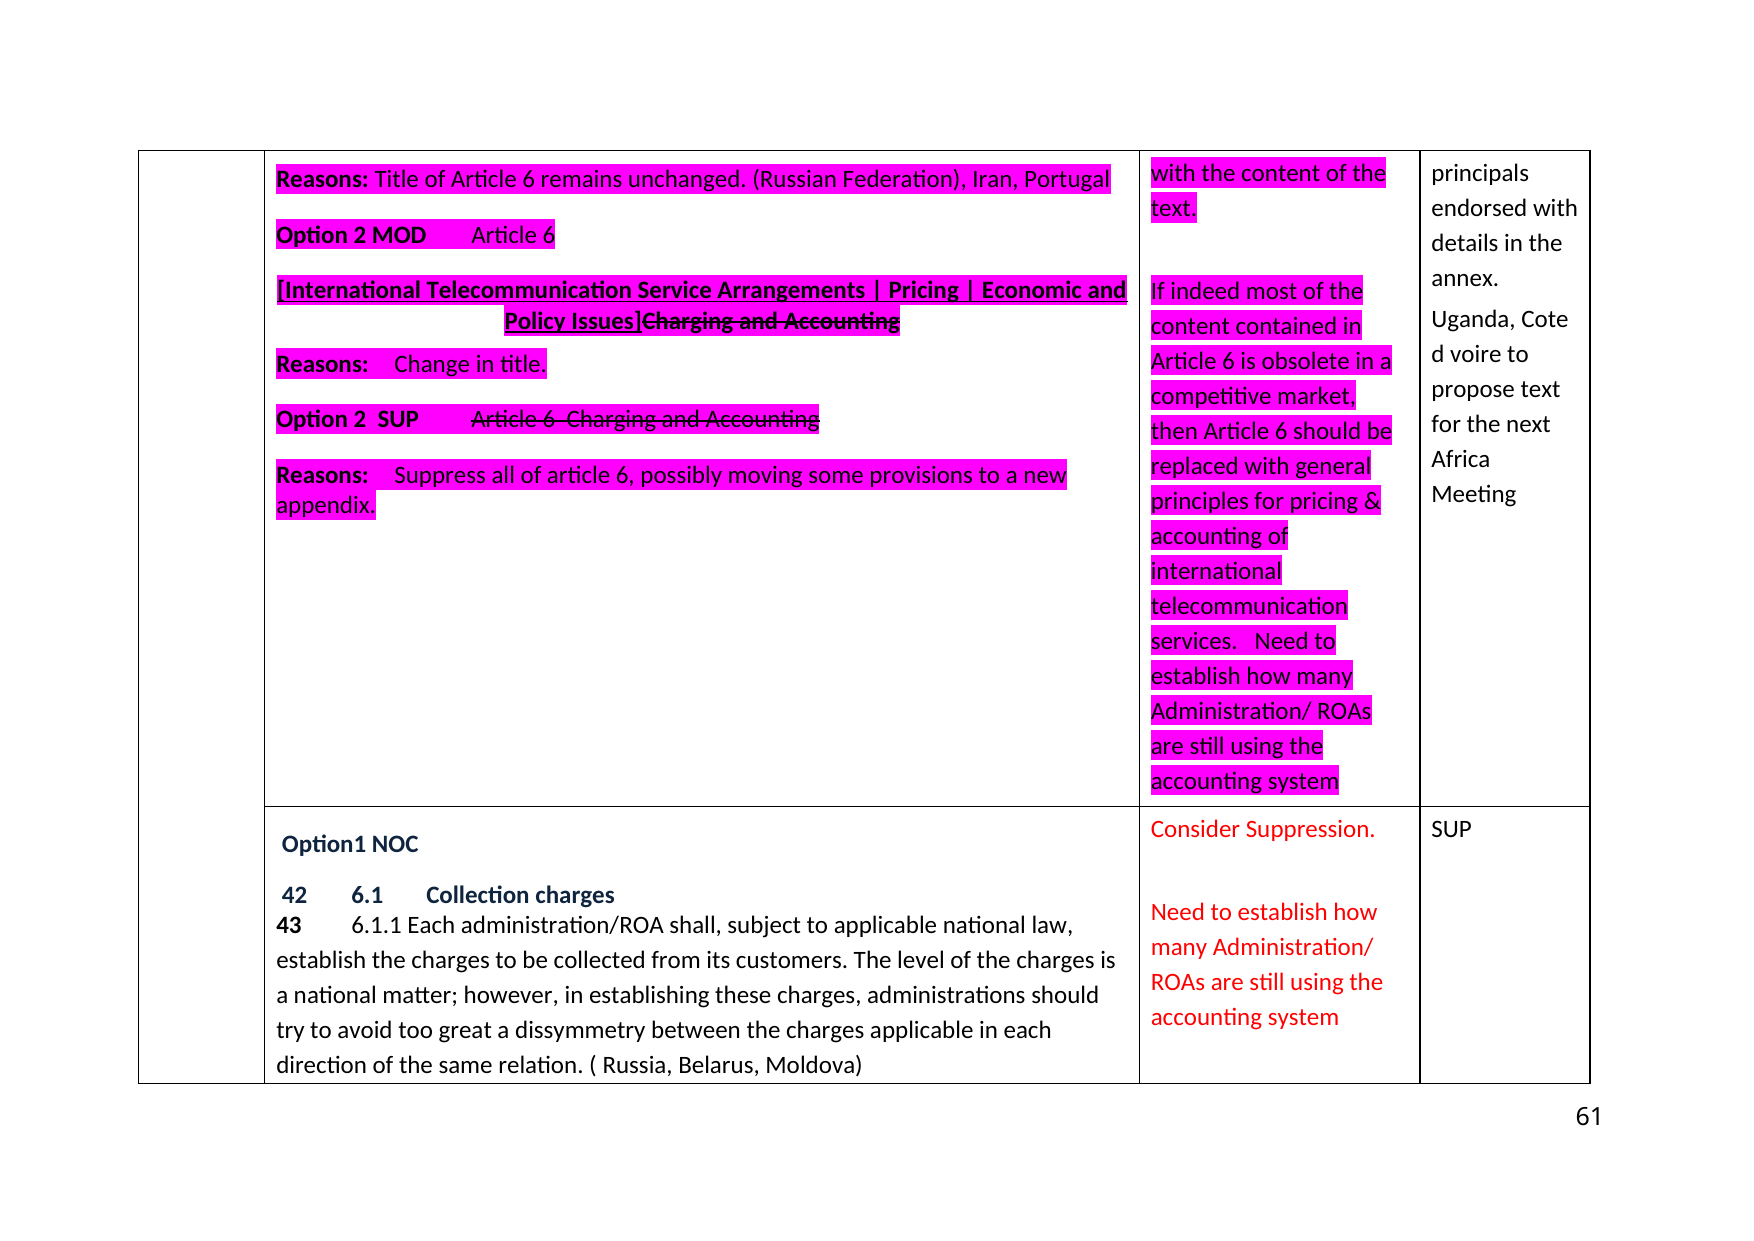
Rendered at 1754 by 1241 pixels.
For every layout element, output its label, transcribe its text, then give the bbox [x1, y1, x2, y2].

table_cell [265, 151, 1139, 806]
table_cell SUP [1421, 807, 1589, 1083]
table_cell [1140, 151, 1419, 806]
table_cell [265, 807, 1139, 1083]
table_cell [1421, 151, 1589, 806]
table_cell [1140, 807, 1419, 1083]
